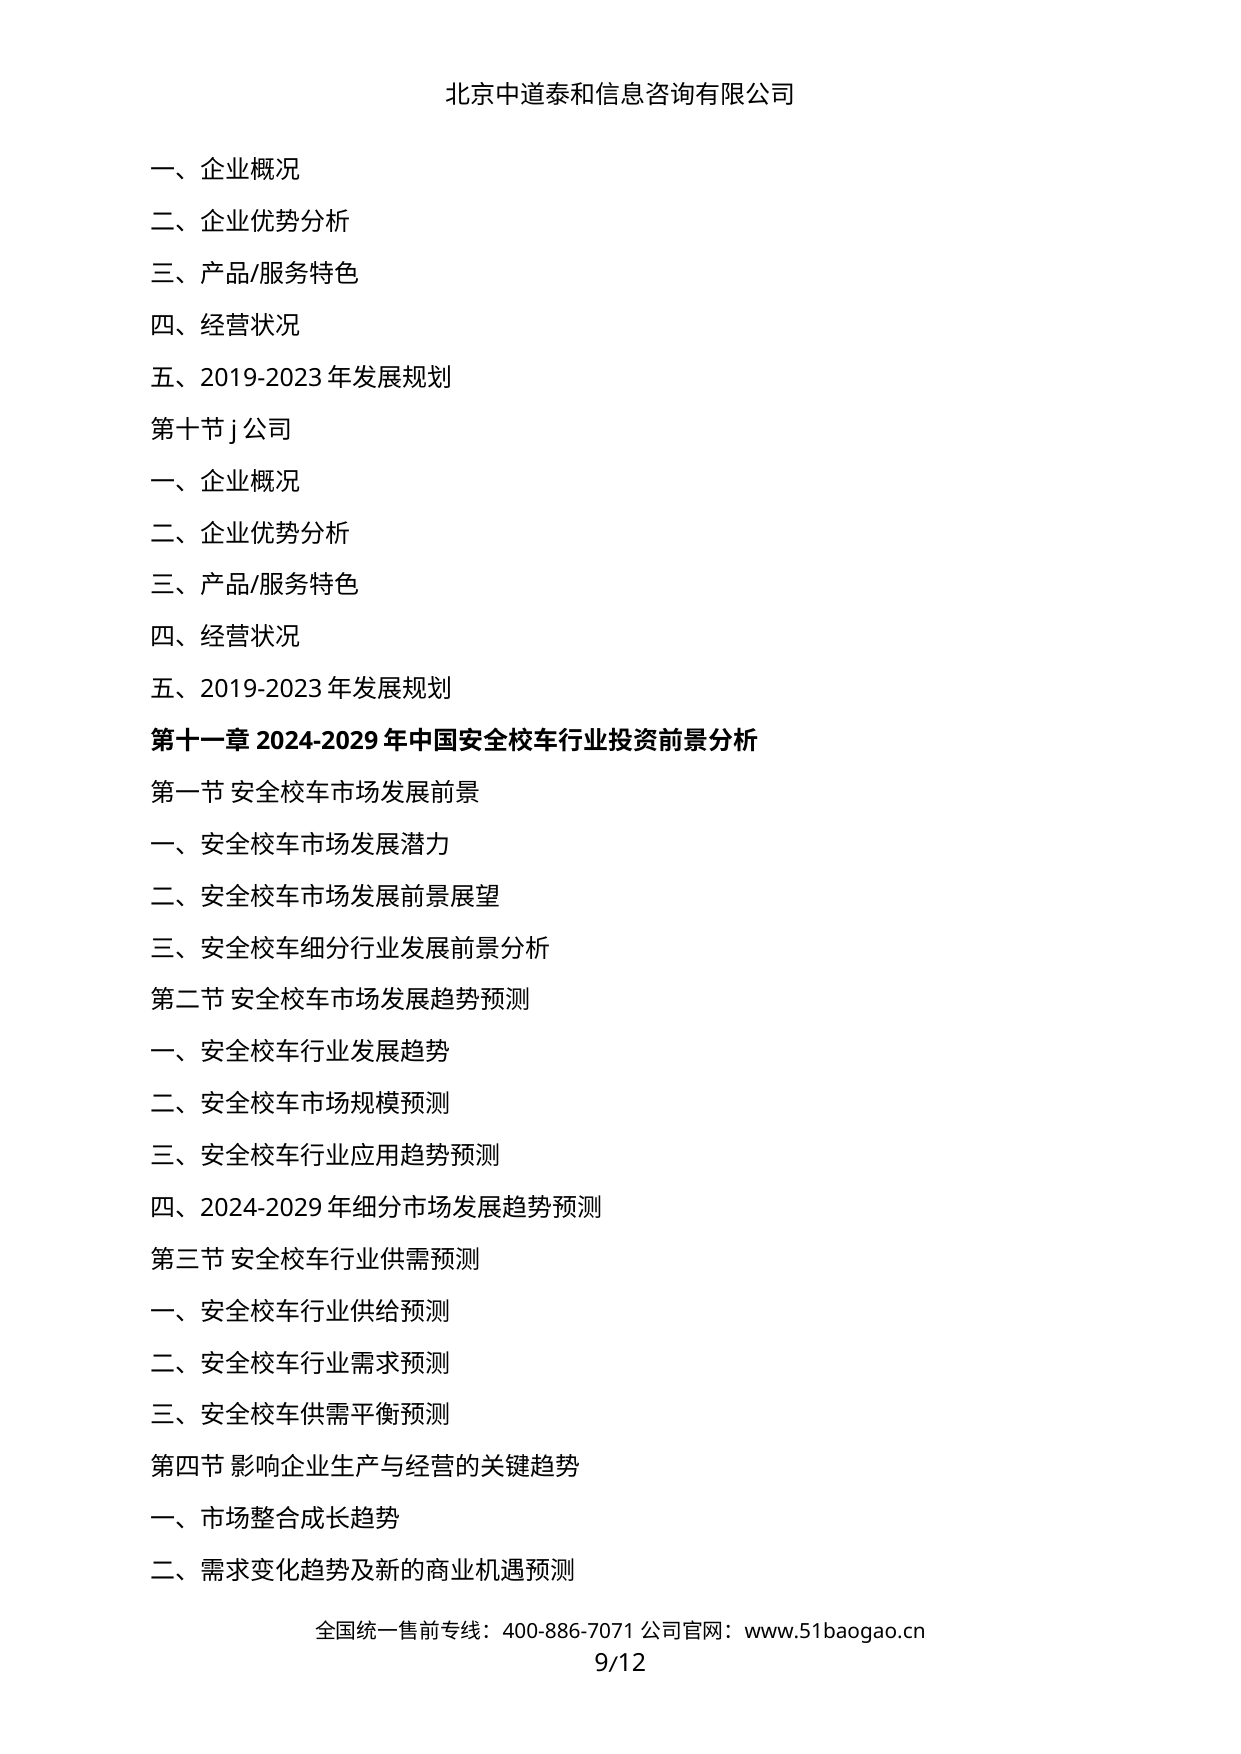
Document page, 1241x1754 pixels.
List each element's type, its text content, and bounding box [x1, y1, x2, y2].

text 第二节 安全校车市场发展趋势预测 [150, 980, 1090, 1016]
text 二、企业优势分析 [150, 513, 1090, 549]
text 一、安全校车行业发展趋势 [150, 1032, 1090, 1068]
text 第十一章 2024-2029年中国安全校车行业投资前景分析 [150, 721, 1090, 757]
text 一、安全校车市场发展潜力 [150, 824, 1090, 861]
text 第一节 安全校车市场发展前景 [150, 772, 1090, 809]
text 二、安全校车市场规模预测 [150, 1084, 1090, 1120]
text 一、安全校车行业供给预测 [150, 1291, 1090, 1327]
text 第四节 影响企业生产与经营的关键趋势 [150, 1447, 1090, 1483]
text 一、企业概况 [150, 461, 1090, 497]
text 一、市场整合成长趋势 [150, 1499, 1090, 1535]
text 二、安全校车行业需求预测 [150, 1343, 1090, 1379]
text 五、2019-2023年发展规划 [150, 357, 1090, 394]
text 二、需求变化趋势及新的商业机遇预测 [150, 1551, 1090, 1587]
text 四、2024-2029年细分市场发展趋势预测 [150, 1187, 1090, 1224]
text 第三节 安全校车行业供需预测 [150, 1239, 1090, 1276]
text 二、安全校车市场发展前景展望 [150, 876, 1090, 912]
text 五、2019-2023年发展规划 [150, 669, 1090, 705]
text 三、安全校车行业应用趋势预测 [150, 1136, 1090, 1172]
text 四、经营状况 [150, 617, 1090, 653]
text 三、产品/服务特色 [150, 254, 1090, 290]
text 四、经营状况 [150, 306, 1090, 342]
text 一、企业概况 [150, 150, 1090, 186]
text 三、安全校车供需平衡预测 [150, 1395, 1090, 1431]
text 三、产品/服务特色 [150, 565, 1090, 601]
text 二、企业优势分析 [150, 202, 1090, 238]
text 第十节 j公司 [150, 409, 1090, 446]
text 三、安全校车细分行业发展前景分析 [150, 928, 1090, 964]
